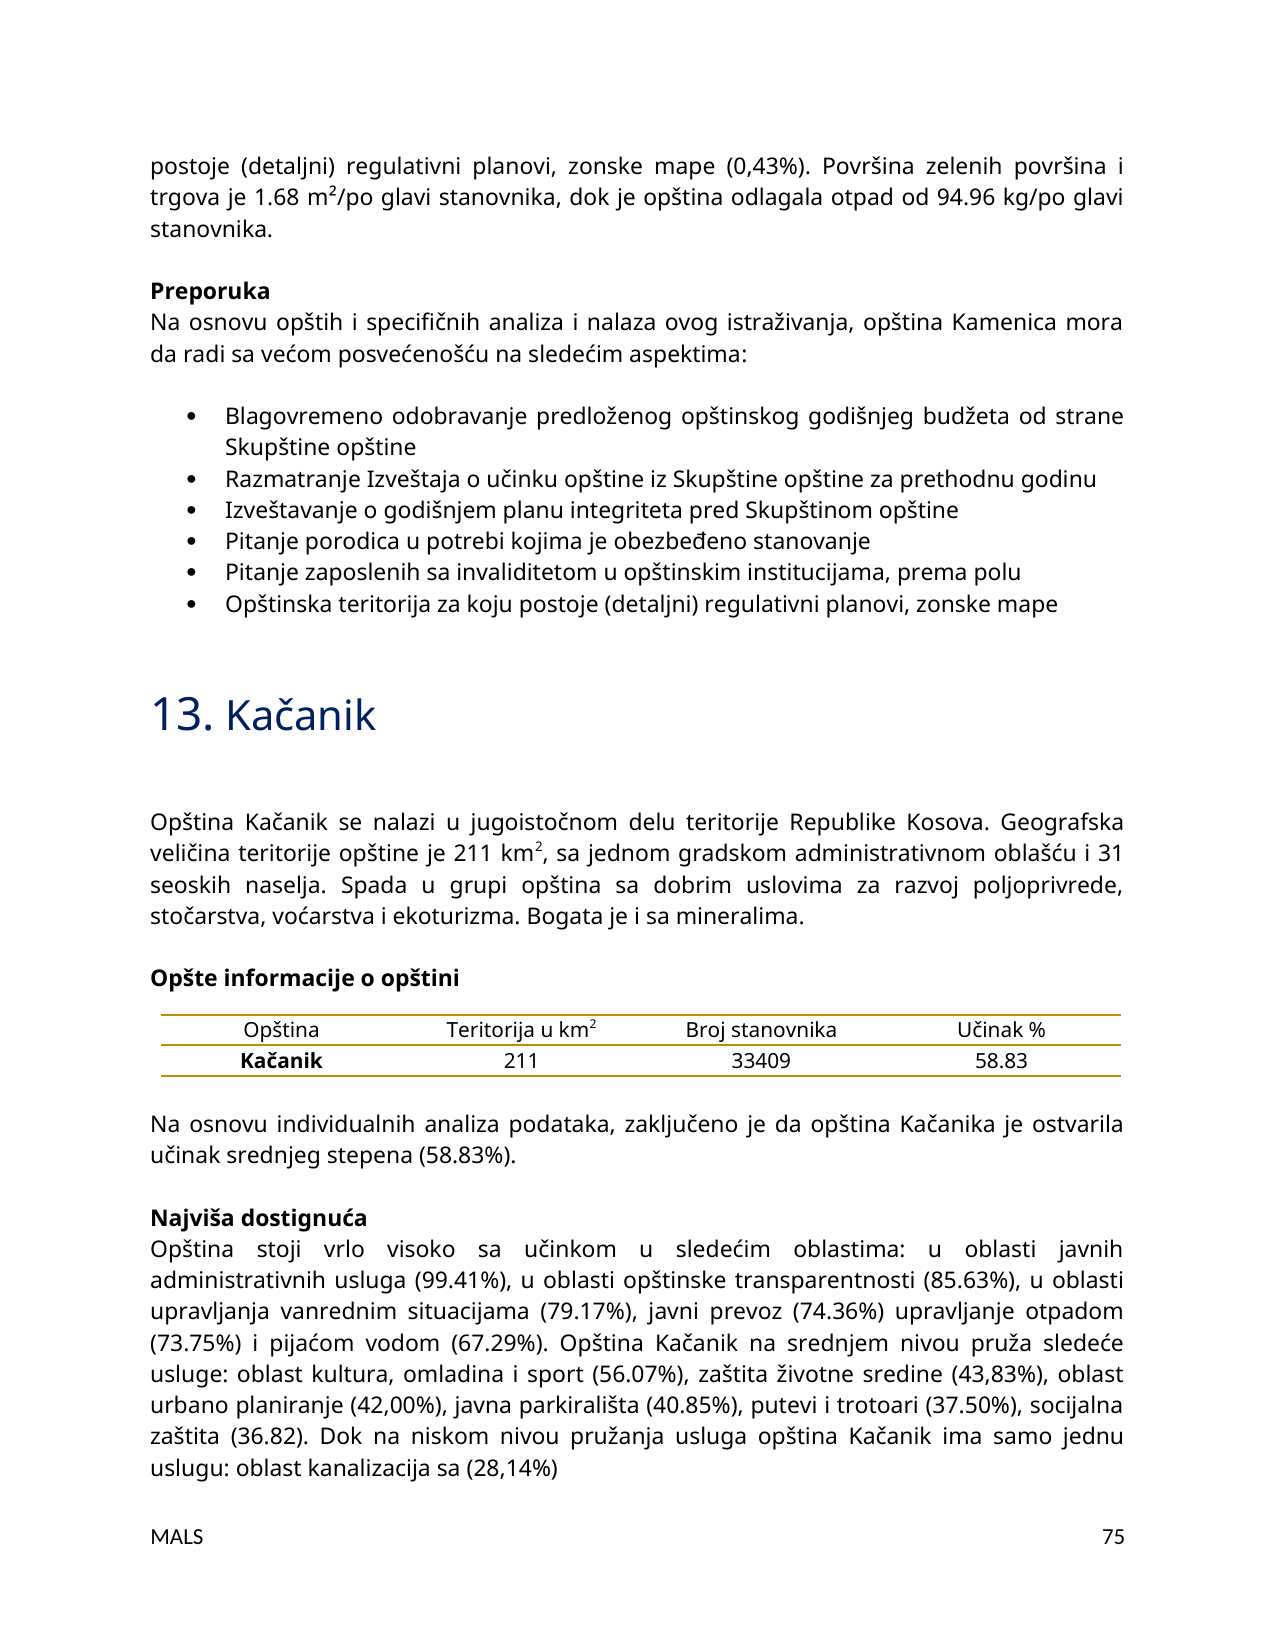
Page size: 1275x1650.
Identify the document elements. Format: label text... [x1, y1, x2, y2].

list Razmatranje Izveštaja o učinku opštine iz Skupštine opštine za prethodnu godinu [187, 462, 1125, 494]
list Kačanik [150, 681, 1125, 744]
list Opštinska teritorija za koju postoje (detaljni) regulativni planovi, zonske mape [187, 587, 1125, 619]
text Preporuka [150, 275, 1125, 306]
list Pitanje zaposlenih sa invaliditetom u opštinskim institucijama, prema polu [187, 556, 1125, 587]
text Opšte informacije o opštini [150, 962, 1125, 993]
text Najviša dostignuća [150, 1202, 1125, 1233]
text Na osnovu individualnih analiza podataka, zaključeno je da opština Kačanika je ostvarila učinak srednjeg stepena (58.83%). [150, 1108, 1125, 1170]
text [150, 150, 1125, 244]
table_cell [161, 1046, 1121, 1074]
list Pitanje porodica u potrebi kojima je obezbeđeno stanovanje [187, 525, 1125, 556]
text Opština Kačanik se nalazi u jugoistočnom delu teritorije Republike Kosova. Geografska veličina teritorije opštine je 211 km2, sa jednom gradskom administrativnom oblašću i 31 seoskih naselja. Spada u grupi opština sa dobrim uslovima za razvoj poljoprivrede, stočarstva, voćarstva i ekoturizma. Bogata je i sa mineralima. [150, 806, 1125, 931]
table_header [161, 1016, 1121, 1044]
list Izveštavanje o godišnjem planu integriteta pred Skupštinom opštine [187, 494, 1125, 525]
list Blagovremeno odobravanje predloženog opštinskog godišnjeg budžeta od strane Skupštine opštine [187, 400, 1125, 462]
text Na osnovu opštih i specifičnih analiza i nalaza ovog istraživanja, opština Kamenica mora da radi sa većom posvećenošću na sledećim aspektima: [150, 306, 1125, 369]
text Opština stoji vrlo visoko sa učinkom u sledećim oblastima: u oblasti javnih administrativnih usluga (99.41%), u oblasti opštinske transparentnosti (85.63%), u oblasti upravljanja vanrednim situacijama (79.17%), javni prevoz (74.36%) upravljanje otpadom (73.75%) i pijaćom vodom (67.29%). Opština Kačanik na srednjem nivou pruža sledeće usluge: oblast kultura, omladina i sport (56.07%), zaštita životne sredine (43,83%), oblast urbano planiranje (42,00%), javna parkirališta (40.85%), putevi i trotoari (37.50%), socijalna zaštita (36.82). Dok na niskom nivou pružanja usluga opština Kačanik ima samo jednu uslugu: oblast kanalizacija sa (28,14%) [150, 1233, 1125, 1483]
